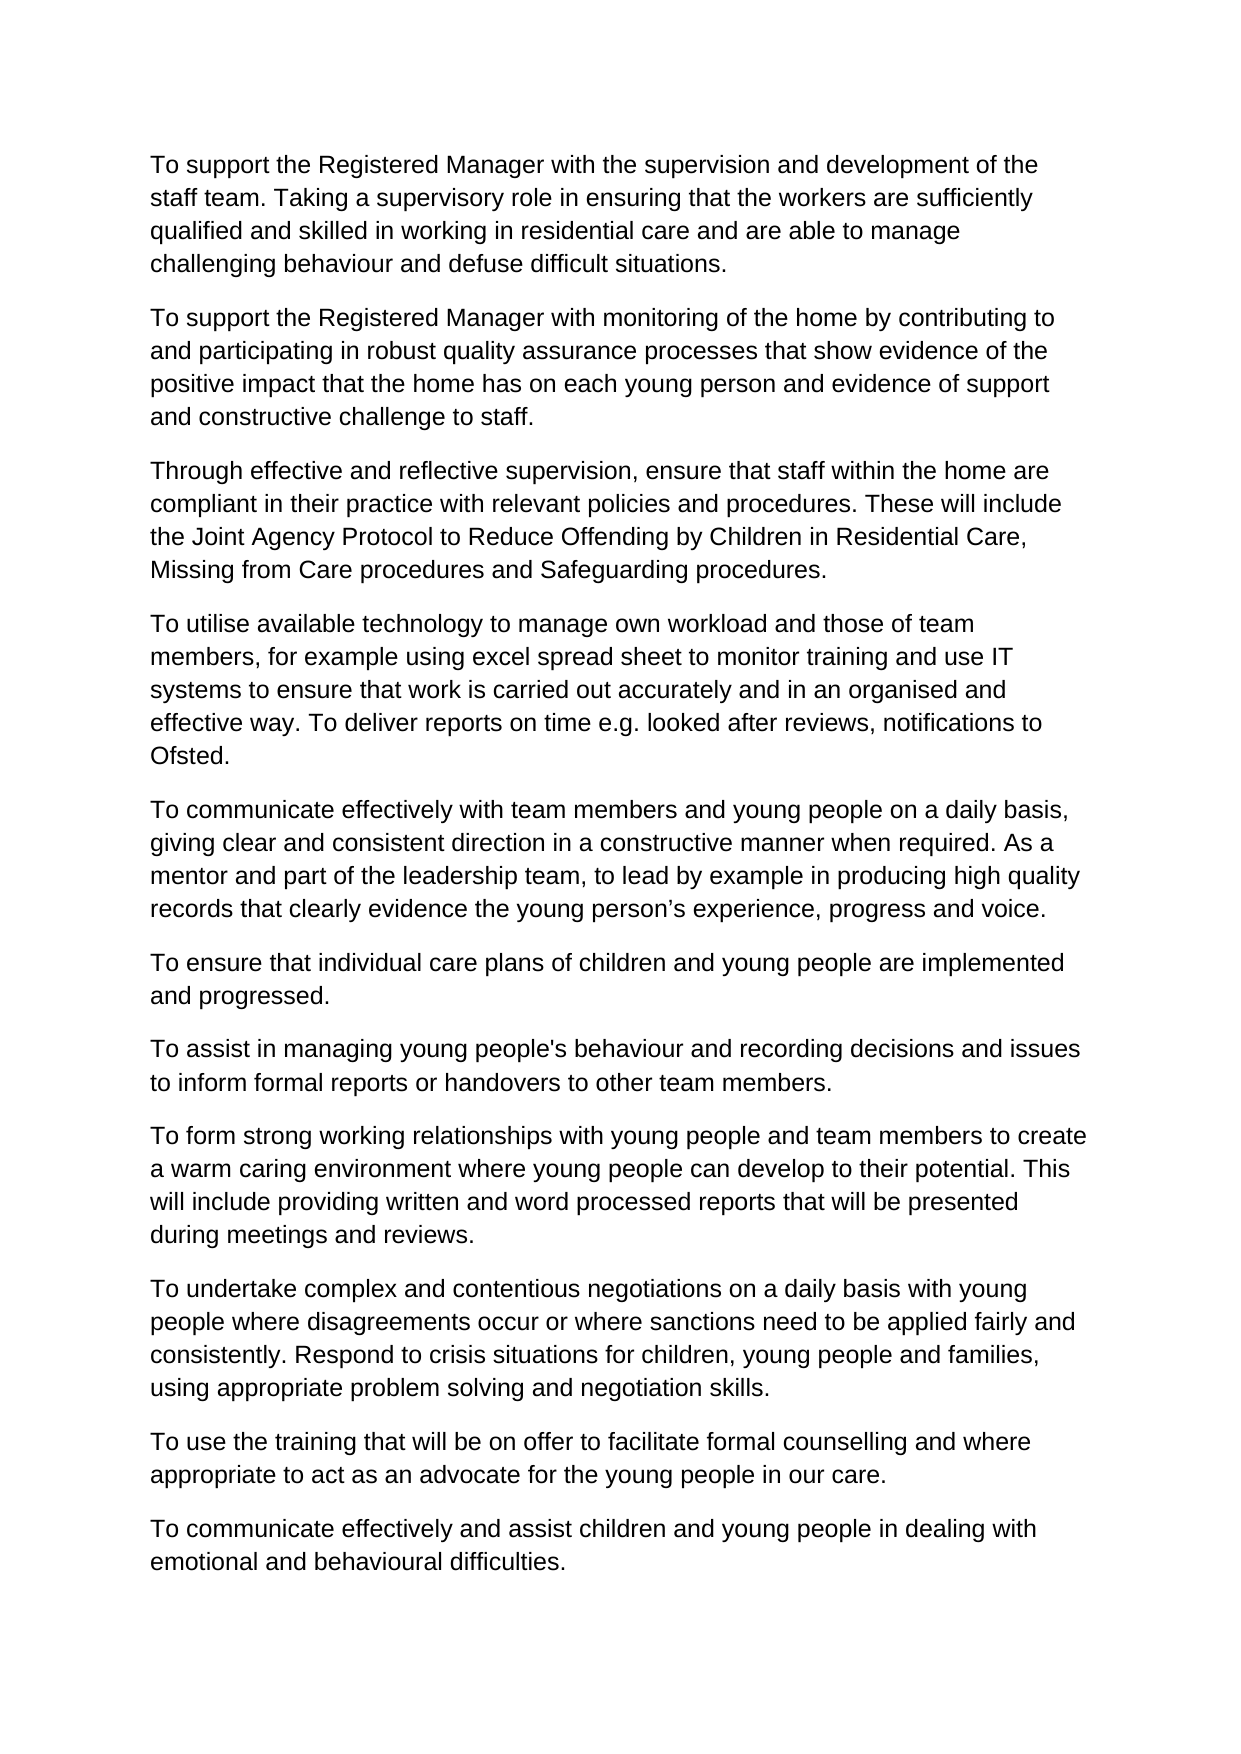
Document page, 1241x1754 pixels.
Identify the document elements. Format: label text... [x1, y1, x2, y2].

text To form strong working relationships with young people and team members to create a warm caring environment where young people can develop to their potential. This will include providing written and word processed reports that will be presented during meetings and reviews. [150, 1121, 1090, 1249]
text To communicate effectively with team members and young people on a daily basis, giving clear and consistent direction in a constructive manner when required. As a mentor and part of the leadership team, to lead by example in producing high quality records that clearly evidence the young person’s experience, progress and voice. [150, 795, 1090, 922]
text To undertake complex and contentious negotiations on a daily basis with young people where disagreements occur or where sanctions need to be applied fairly and consistently. Respond to crisis situations for children, young people and families, using appropriate problem solving and negotiation skills. [150, 1274, 1090, 1402]
text To assist in managing young people's behaviour and recording decisions and issues to inform formal reports or handovers to other team members. [150, 1034, 1090, 1096]
text Through effective and reflective supervision, ensure that staff within the home are compliant in their practice with relevant policies and procedures. These will include the Joint Agency Protocol to Reduce Offending by Children in Residential Care, Missing from Care procedures and Safeguarding procedures. [150, 456, 1090, 584]
text To support the Registered Manager with the supervision and development of the staff team. Taking a supervisory role in ensuring that the workers are sufficiently qualified and skilled in working in residential care and are able to manage challenging behaviour and defuse difficult situations. [150, 150, 1090, 278]
text To ensure that individual care plans of children and young people are implemented and progressed. [150, 948, 1090, 1009]
text To support the Registered Manager with monitoring of the home by contributing to and participating in robust quality assurance processes that show evidence of the positive impact that the home has on each young person and evidence of support and constructive challenge to staff. [150, 303, 1090, 431]
text To use the training that will be on offer to facilitate formal counselling and where appropriate to act as an advocate for the young people in our care. [150, 1427, 1090, 1489]
text To utilise available technology to manage own workload and those of team members, for example using excel spread sheet to monitor training and use IT systems to ensure that work is carried out accurately and in an organised and effective way. To deliver reports on time e.g. looked after reviews, notifications to Ofsted. [150, 609, 1090, 769]
text To communicate effectively and assist children and young people in dealing with emotional and behavioural difficulties. [150, 1514, 1090, 1576]
